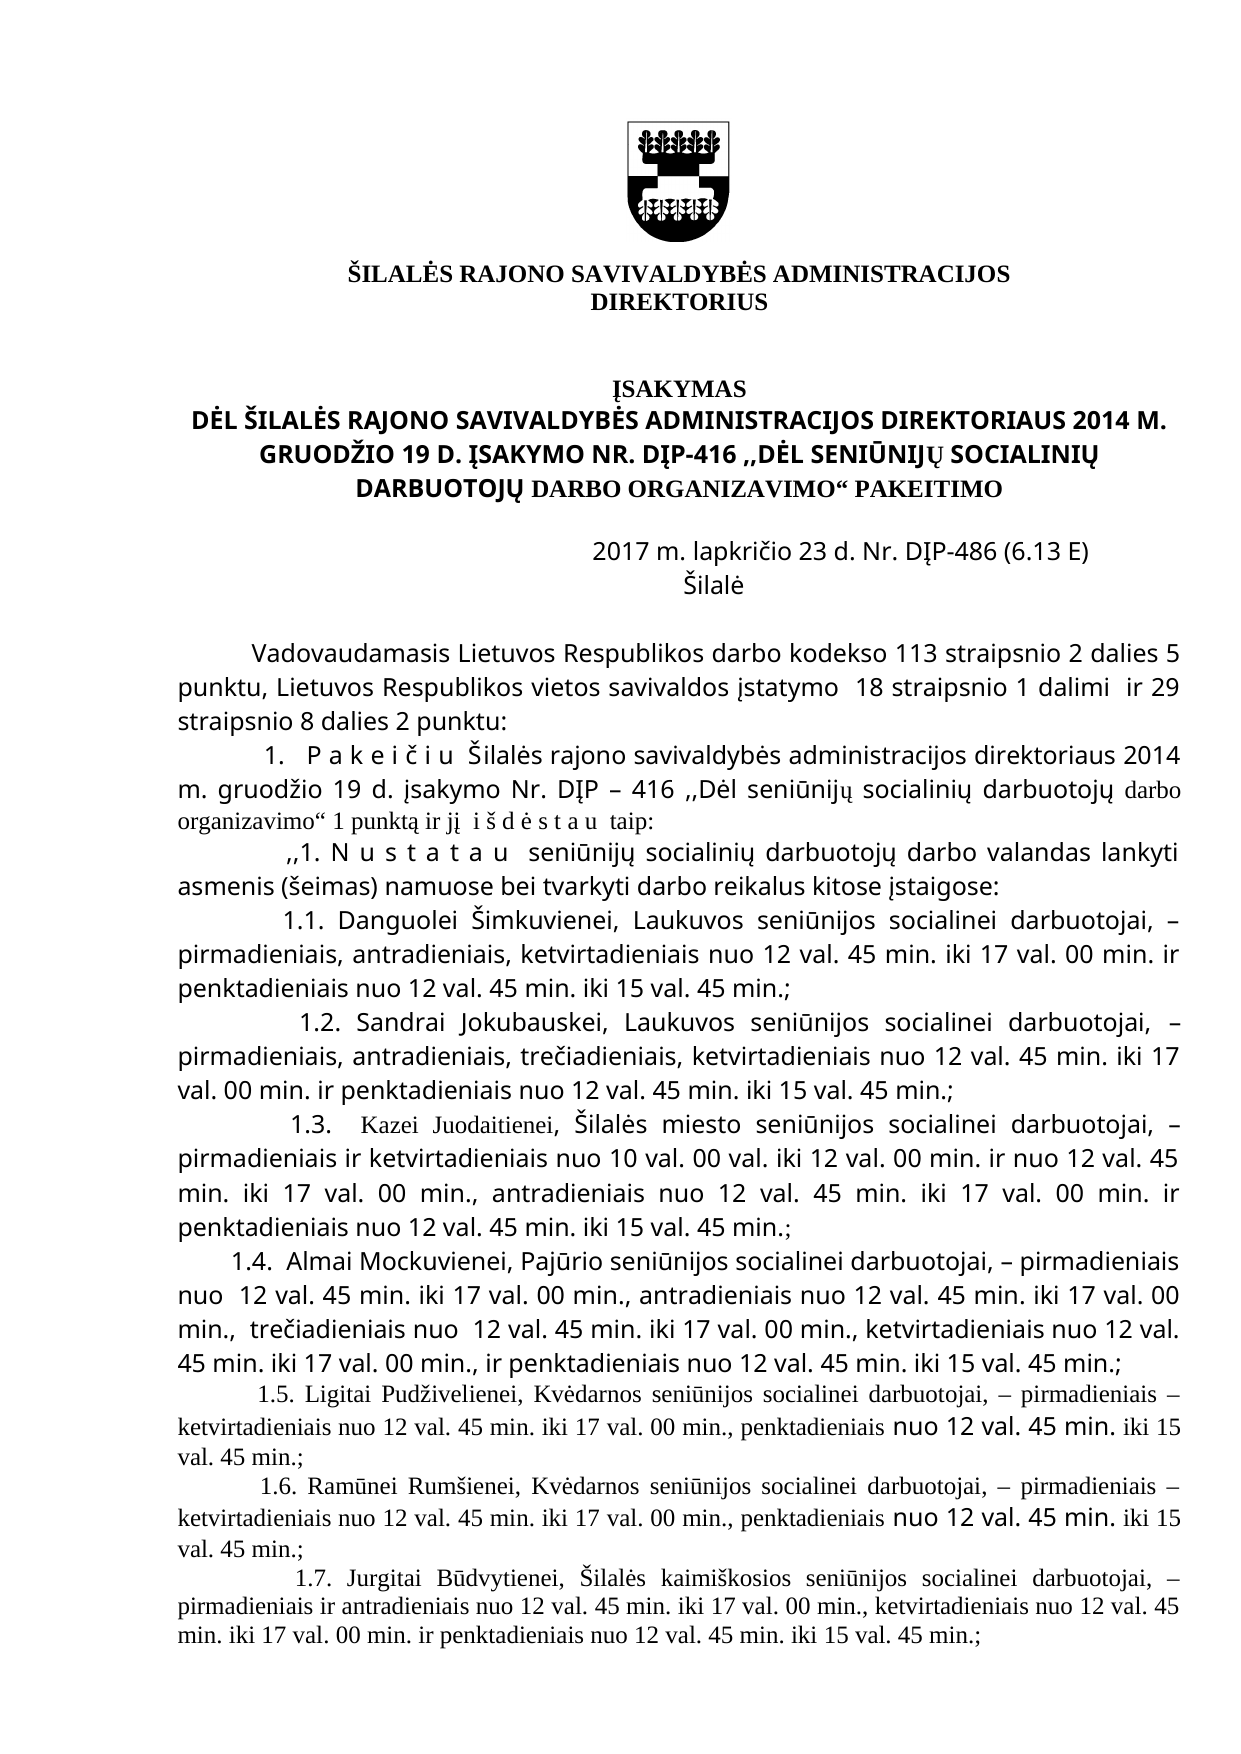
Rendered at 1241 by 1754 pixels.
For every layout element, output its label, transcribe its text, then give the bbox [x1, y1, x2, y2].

text 1. P a k e i č i u Šilalės rajono savivaldybės administracijos direktoriaus 2014 m. gruodžio 19 d. įsakymo Nr. DĮP – 416 ,,Dėl seniūnijų socialinių darbuotojų darbo organizavimo“ 1 punktą ir jį i š d ė s t a u taip: [177, 738, 1181, 834]
text DĖL ŠILALĖS RAJONO SAVIVALDYBĖS ADMINISTRACIJOS DIREKTORIAUS 2014 M. GRUODŽIO 19 D. ĮSAKYMO NR. DĮP-416 ,,DĖL SENIŪNIJŲ SOCIALINIŲ DARBUOTOJŲ DARBO ORGANIZAVIMO“ PAKEITIMO [177, 402, 1181, 504]
subtitle 1.2. Sandrai Jokubauskei, Laukuvos seniūnijos socialinei darbuotojai, – pirmadieniais, antradieniais, trečiadieniais, ketvirtadieniais nuo 12 val. 45 min. iki 17 val. 00 min. ir penktadieniais nuo 12 val. 45 min. iki 15 val. 45 min.; [177, 1005, 1181, 1107]
text Šilalė [177, 567, 1181, 601]
text 1.7. Jurgitai Būdvytienei, Šilalės kaimiškosios seniūnijos socialinei darbuotojai, – pirmadieniais ir antradieniais nuo 12 val. 45 min. iki 17 val. 00 min., ketvirtadieniais nuo 12 val. 45 min. iki 17 val. 00 min. ir penktadieniais nuo 12 val. 45 min. iki 15 val. 45 min.; [177, 1563, 1181, 1649]
text ĮSAKYMAS [177, 374, 1181, 402]
text 1.5. Ligitai Pudživelienei, Kvėdarnos seniūnijos socialinei darbuotojai, – pirmadieniais – ketvirtadieniais nuo 12 val. 45 min. iki 17 val. 00 min., penktadieniais nuo 12 val. 45 min. iki 15 val. 45 min.; [177, 1379, 1181, 1471]
text 1.6. Ramūnei Rumšienei, Kvėdarnos seniūnijos socialinei darbuotojai, – pirmadieniais – ketvirtadieniais nuo 12 val. 45 min. iki 17 val. 00 min., penktadieniais nuo 12 val. 45 min. iki 15 val. 45 min.; [177, 1471, 1181, 1563]
text Vadovaudamasis Lietuvos Respublikos darbo kodekso 113 straipsnio 2 dalies 5 punktu, Lietuvos Respublikos vietos savivaldos įstatymo 18 straipsnio 1 dalimi ir 29 straipsnio 8 dalies 2 punktu: [177, 636, 1181, 738]
text ,,1. N u s t a t a u seniūnijų socialinių darbuotojų darbo valandas lankyti asmenis (šeimas) namuose bei tvarkyti darbo reikalus kitose įstaigose: [177, 834, 1181, 903]
text DIREKTORIUS [177, 287, 1181, 316]
text 2017 m. lapkričio 23 d. Nr. DĮP-486 (6.13 E) [177, 533, 1181, 567]
text 1.4. Almai Mockuvienei, Pajūrio seniūnijos socialinei darbuotojai, – pirmadieniais nuo 12 val. 45 min. iki 17 val. 00 min., antradieniais nuo 12 val. 45 min. iki 17 val. 00 min., trečiadieniais nuo 12 val. 45 min. iki 17 val. 00 min., ketvirtadieniais nuo 12 val. 45 min. iki 17 val. 00 min., ir penktadieniais nuo 12 val. 45 min. iki 15 val. 45 min.; [177, 1243, 1181, 1379]
text 1.1. Danguolei Šimkuvienei, Laukuvos seniūnijos socialinei darbuotojai, – pirmadieniais, antradieniais, ketvirtadieniais nuo 12 val. 45 min. iki 17 val. 00 min. ir penktadieniais nuo 12 val. 45 min. iki 15 val. 45 min.; [177, 903, 1181, 1005]
picture [626, 118, 733, 242]
text ŠILALĖS RAJONO SAVIVALDYBĖS ADMINISTRACIJOS [177, 259, 1181, 287]
subtitle 1.3. Kazei Juodaitienei, Šilalės miesto seniūnijos socialinei darbuotojai, – pirmadieniais ir ketvirtadieniais nuo 10 val. 00 val. iki 12 val. 00 min. ir nuo 12 val. 45 min. iki 17 val. 00 min., antradieniais nuo 12 val. 45 min. iki 17 val. 00 min. ir penktadieniais nuo 12 val. 45 min. iki 15 val. 45 min.; [177, 1107, 1181, 1243]
